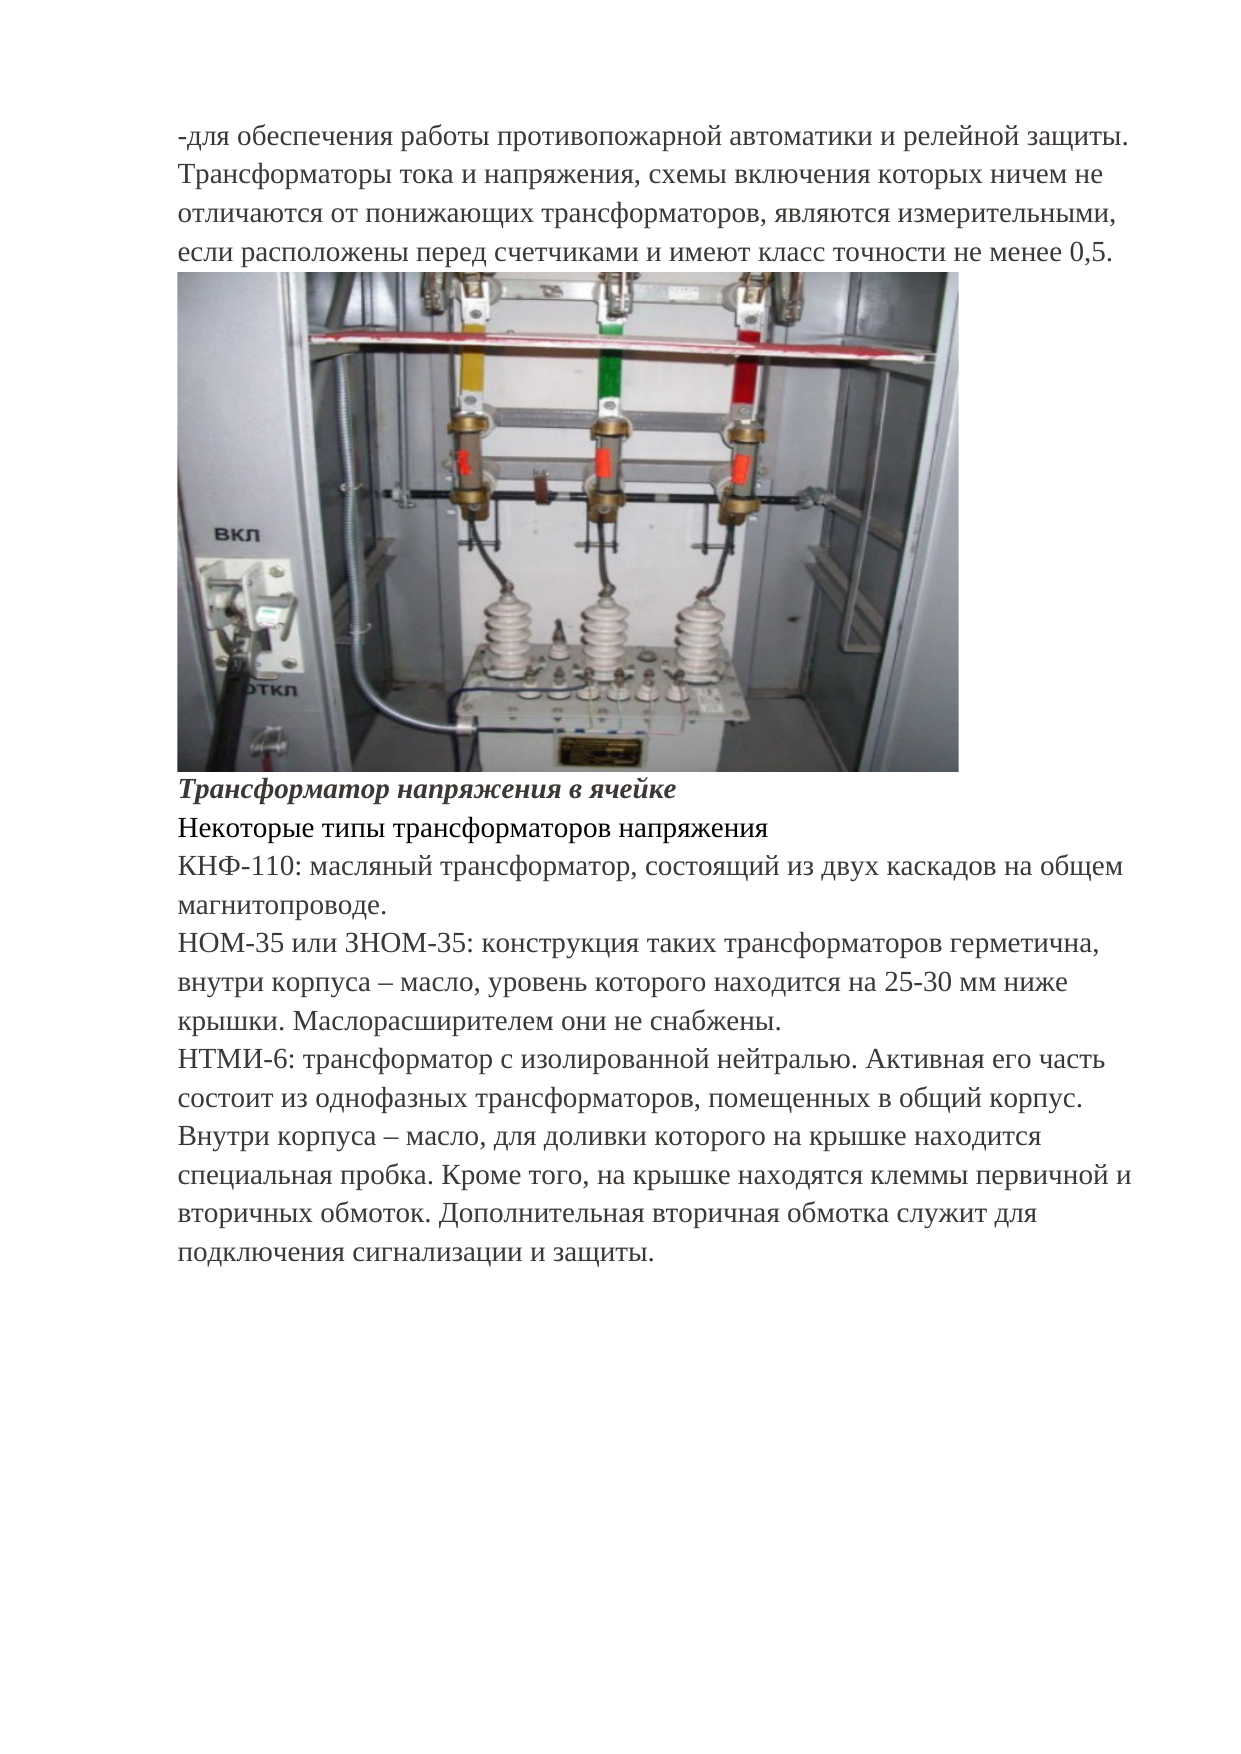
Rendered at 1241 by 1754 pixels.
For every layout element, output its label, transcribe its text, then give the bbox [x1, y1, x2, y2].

text Трансформатор напряжения в ячейке [177, 771, 1152, 805]
text НТМИ-6: трансформатор с изолированной нейтралью. Активная его часть состоит из однофазных трансформаторов, помещенных в общий корпус. Внутри корпуса – масло, для доливки которого на крышке находится специальная пробка. Кроме того, на крышке находятся клеммы первичной и вторичных обмоток. Дополнительная вторичная обмотка служит для подключения сигнализации и защиты. [177, 1041, 1152, 1267]
text КНФ-110: масляный трансформатор, состоящий из двух каскадов на общем магнитопроводе. [177, 848, 1152, 921]
picture [177, 272, 959, 772]
text -для обеспечения работы противопожарной автоматики и релейной защиты. [177, 118, 1152, 152]
text Трансформаторы тока и напряжения, схемы включения которых ничем не отличаются от понижающих трансформаторов, являются измерительными, если расположены перед счетчиками и имеют класс точности не менее 0,5. [177, 157, 1152, 267]
text Некоторые типы трансформаторов напряжения [177, 810, 1152, 843]
text НОМ-35 или ЗНОМ-35: конструкция таких трансформаторов герметична, внутри корпуса – масло, уровень которого находится на 25-30 мм ниже крышки. Маслорасширителем они не снабжены. [177, 926, 1152, 1036]
